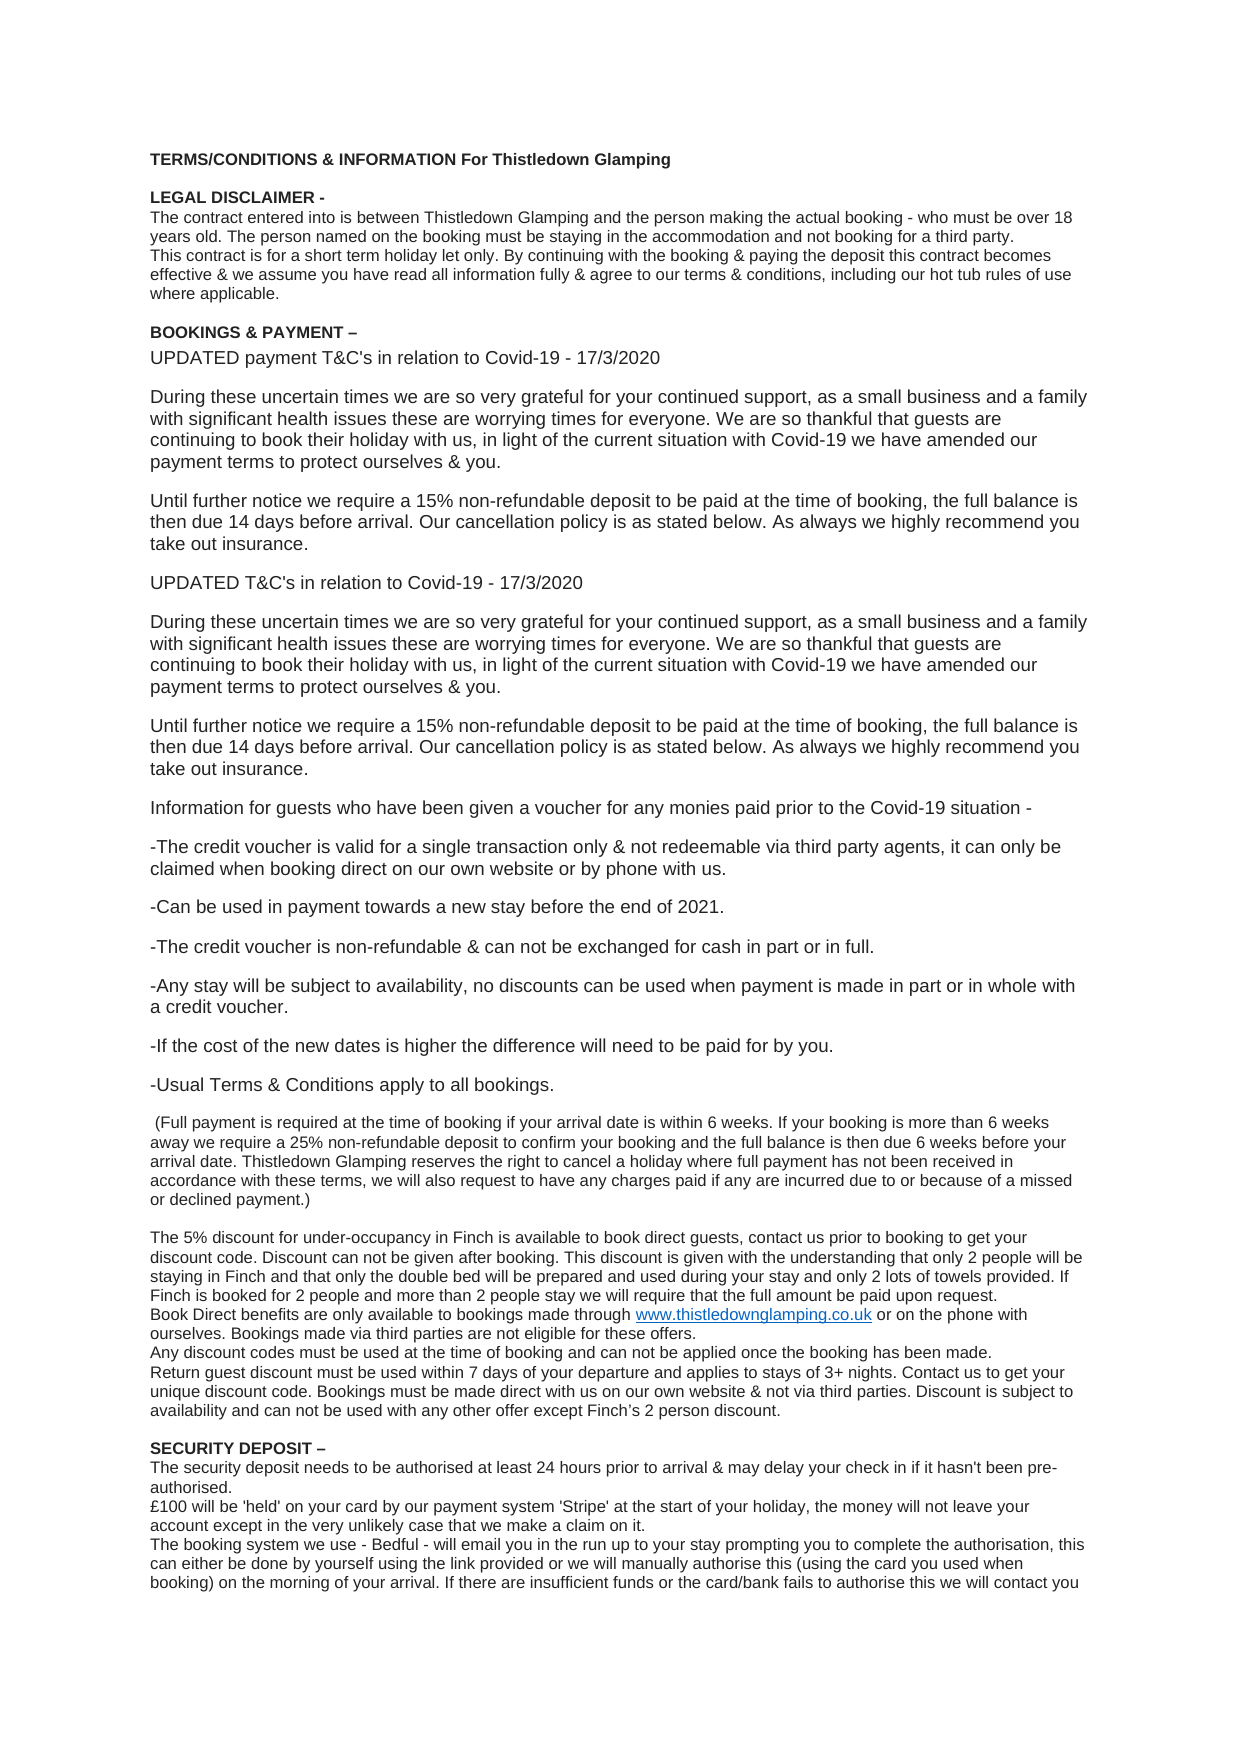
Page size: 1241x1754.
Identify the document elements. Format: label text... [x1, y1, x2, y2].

text Any discount codes must be used at the time of booking and can not be applied once the booking has been made. [150, 1343, 1090, 1362]
text £100 will be 'held' on your card by our payment system 'Stripe' at the start of your holiday, the money will not leave your account except in the very unlikely case that we make a claim on it. [150, 1497, 1090, 1535]
text -The credit voucher is valid for a single transaction only & not redeemable via third party agents, it can only be claimed when booking direct on our own website or by phone with us. [150, 836, 1090, 879]
text SECURITY DEPOSIT – [150, 1420, 1090, 1458]
text UPDATED payment T&C's in relation to Covid-19 - 17/3/2020 [150, 347, 1090, 368]
text During these uncertain times we are so very grateful for your continued support, as a small business and a family with significant health issues these are worrying times for everyone. We are so thankful that guests are continuing to book their holiday with us, in light of the current situation with Covid-19 we have amended our payment terms to protect ourselves & you. [150, 386, 1090, 472]
text (Full payment is required at the time of booking if your arrival date is within 6 weeks. If your booking is more than 6 weeks away we require a 25% non-refundable deposit to confirm your booking and the full balance is then due 6 weeks before your arrival date. Thistledown Glamping reserves the right to cancel a holiday where full payment has not been received in accordance with these terms, we will also request to have any charges paid if any are incurred due to or because of a missed or declined payment.) [150, 1113, 1090, 1209]
text -The credit voucher is non-refundable & can not be exchanged for cash in part or in full. [150, 935, 1090, 957]
text During these uncertain times we are so very grateful for your continued support, as a small business and a family with significant health issues these are worrying times for everyone. We are so thankful that guests are continuing to book their holiday with us, in light of the current situation with Covid-19 we have amended our payment terms to protect ourselves & you. [150, 611, 1090, 697]
text The 5% discount for under-occupancy in Finch is available to book direct guests, contact us prior to booking to get your discount code. Discount can not be given after booking. This discount is given with the understanding that only 2 people will be staying in Finch and that only the double bed will be prepared and used during your stay and only 2 lots of towels provided. If Finch is booked for 2 people and more than 2 people stay we will require that the full amount be paid upon request. Book Direct benefits are only available to bookings made through www.thistledownglamping.co.uk or on the phone with ourselves. Bookings made via third parties are not eligible for these offers. [150, 1228, 1090, 1343]
text TERMS/CONDITIONS & INFORMATION For Thistledown Glamping LEGAL DISCLAIMER - The contract entered into is between Thistledown Glamping and the person making the actual booking - who must be over 18 years old. The person named on the booking must be staying in the accommodation and not booking for a third party. [150, 150, 1090, 246]
text Return guest discount must be used within 7 days of your departure and applies to stays of 3+ nights. Contact us to get your unique discount code. Bookings must be made direct with us on our own website & not via third parties. Discount is subject to availability and can not be used with any other offer except Finch’s 2 person discount. [150, 1362, 1090, 1420]
text -If the cost of the new dates is higher the difference will need to be paid for by you. [150, 1035, 1090, 1057]
text -Usual Terms & Conditions apply to all bookings. [150, 1074, 1090, 1096]
text -Any stay will be subject to availability, no discounts can be used when payment is made in part or in whole with a credit voucher. [150, 974, 1090, 1018]
text Until further notice we require a 15% non-refundable deposit to be paid at the time of booking, the full balance is then due 14 days before arrival. Our cancellation policy is as stated below. As always we highly recommend you take out insurance. [150, 714, 1090, 779]
text -Can be used in payment towards a new stay before the end of 2021. [150, 896, 1090, 918]
text This contract is for a short term holiday let only. By continuing with the booking & paying the deposit this contract becomes effective & we assume you have read all information fully & agree to our terms & conditions, including our hot tub rules of use where applicable. BOOKINGS & PAYMENT – [150, 246, 1090, 342]
text UPDATED T&C's in relation to Covid-19 - 17/3/2020 [150, 572, 1090, 593]
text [150, 1535, 1090, 1592]
text Until further notice we require a 15% non-refundable deposit to be paid at the time of booking, the full balance is then due 14 days before arrival. Our cancellation policy is as stated below. As always we highly recommend you take out insurance. [150, 489, 1090, 554]
text The security deposit needs to be authorised at least 24 hours prior to arrival & may delay your check in if it hasn't been pre-authorised. [150, 1458, 1090, 1497]
text Information for guests who have been given a voucher for any monies paid prior to the Covid-19 situation - [150, 797, 1090, 818]
